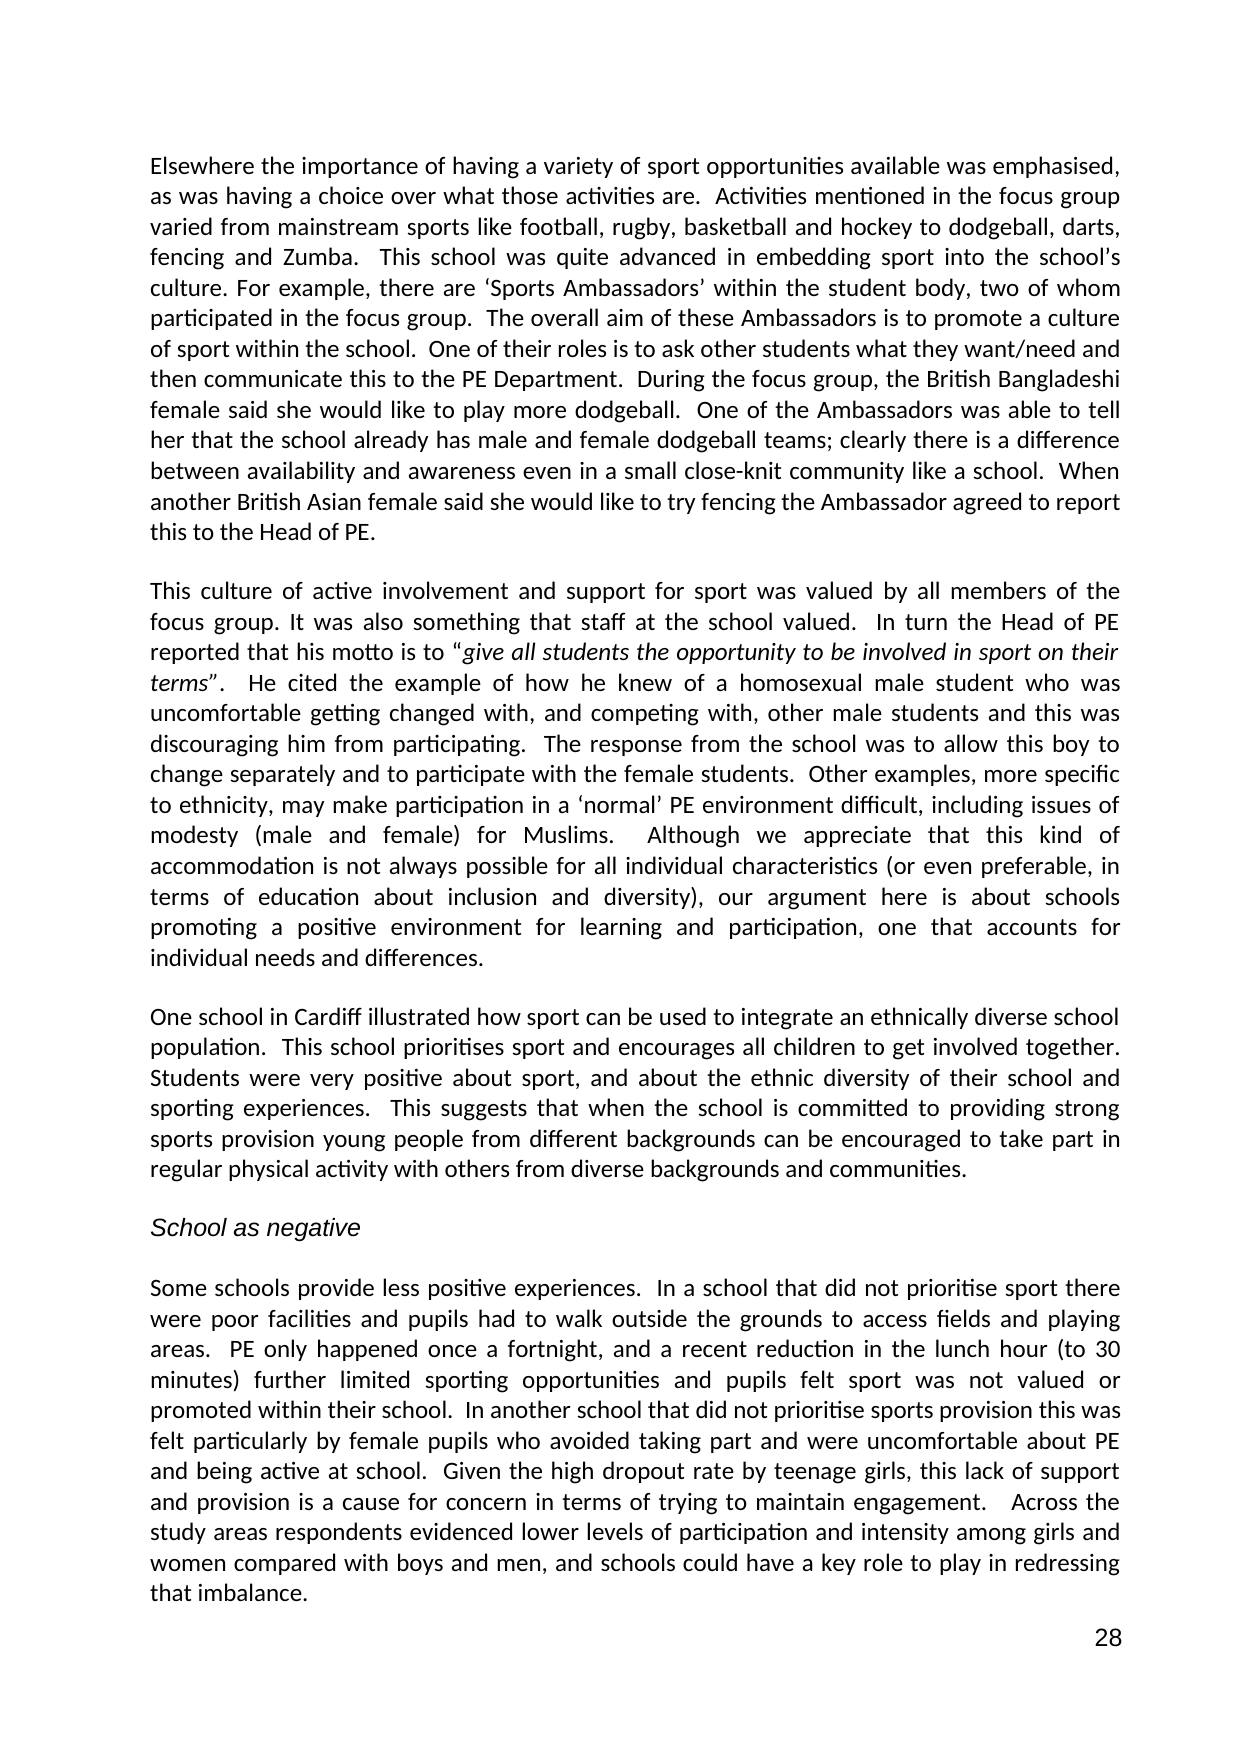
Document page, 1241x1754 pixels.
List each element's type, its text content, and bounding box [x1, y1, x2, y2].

subtitle School as negative [150, 1213, 1122, 1242]
text Elsewhere the importance of having a variety of sport opportunities available was emphasised, as was having a choice over what those activities are. Activities mentioned in the focus group varied from mainstream sports like football, rugby, basketball and hockey to dodgeball, darts, fencing and Zumba. This school was quite advanced in embedding sport into the school’s culture. For example, there are ‘Sports Ambassadors’ within the student body, two of whom participated in the focus group. The overall aim of these Ambassadors is to promote a culture of sport within the school. One of their roles is to ask other students what they want/need and then communicate this to the PE Department. During the focus group, the British Bangladeshi female said she would like to play more dodgeball. One of the Ambassadors was able to tell her that the school already has male and female dodgeball teams; clearly there is a difference between availability and awareness even in a small close-knit community like a school. When another British Asian female said she would like to try fencing the Ambassador agreed to report this to the Head of PE. [150, 150, 1122, 547]
text This culture of active involvement and support for sport was valued by all members of the focus group. It was also something that staff at the school valued. In turn the Head of PE reported that his motto is to “give all students the opportunity to be involved in sport on their terms”. He cited the example of how he knew of a homosexual male student who was uncomfortable getting changed with, and competing with, other male students and this was discouraging him from participating. The response from the school was to allow this boy to change separately and to participate with the female students. Other examples, more specific to ethnicity, may make participation in a ‘normal’ PE environment difficult, including issues of modesty (male and female) for Muslims. Although we appreciate that this kind of accommodation is not always possible for all individual characteristics (or even preferable, in terms of education about inclusion and diversity), our argument here is about schools promoting a positive environment for learning and participation, one that accounts for individual needs and differences. [150, 576, 1122, 972]
text Some schools provide less positive experiences. In a school that did not prioritise sport there were poor facilities and pupils had to walk outside the grounds to access fields and playing areas. PE only happened once a fortnight, and a recent reduction in the lunch hour (to 30 minutes) further limited sporting opportunities and pupils felt sport was not valued or promoted within their school. In another school that did not prioritise sports provision this was felt particularly by female pupils who avoided taking part and were uncomfortable about PE and being active at school. Given the high dropout rate by teenage girls, this lack of support and provision is a cause for concern in terms of trying to maintain engagement. Across the study areas respondents evidenced lower levels of participation and intensity among girls and women compared with boys and men, and schools could have a key role to play in redressing that imbalance. [150, 1272, 1122, 1608]
text One school in Cardiff illustrated how sport can be used to integrate an ethnically diverse school population. This school prioritises sport and encourages all children to get involved together. Students were very positive about sport, and about the ethnic diversity of their school and sporting experiences. This suggests that when the school is committed to providing strong sports provision young people from different backgrounds can be encouraged to take part in regular physical activity with others from diverse backgrounds and communities. [150, 1001, 1122, 1184]
